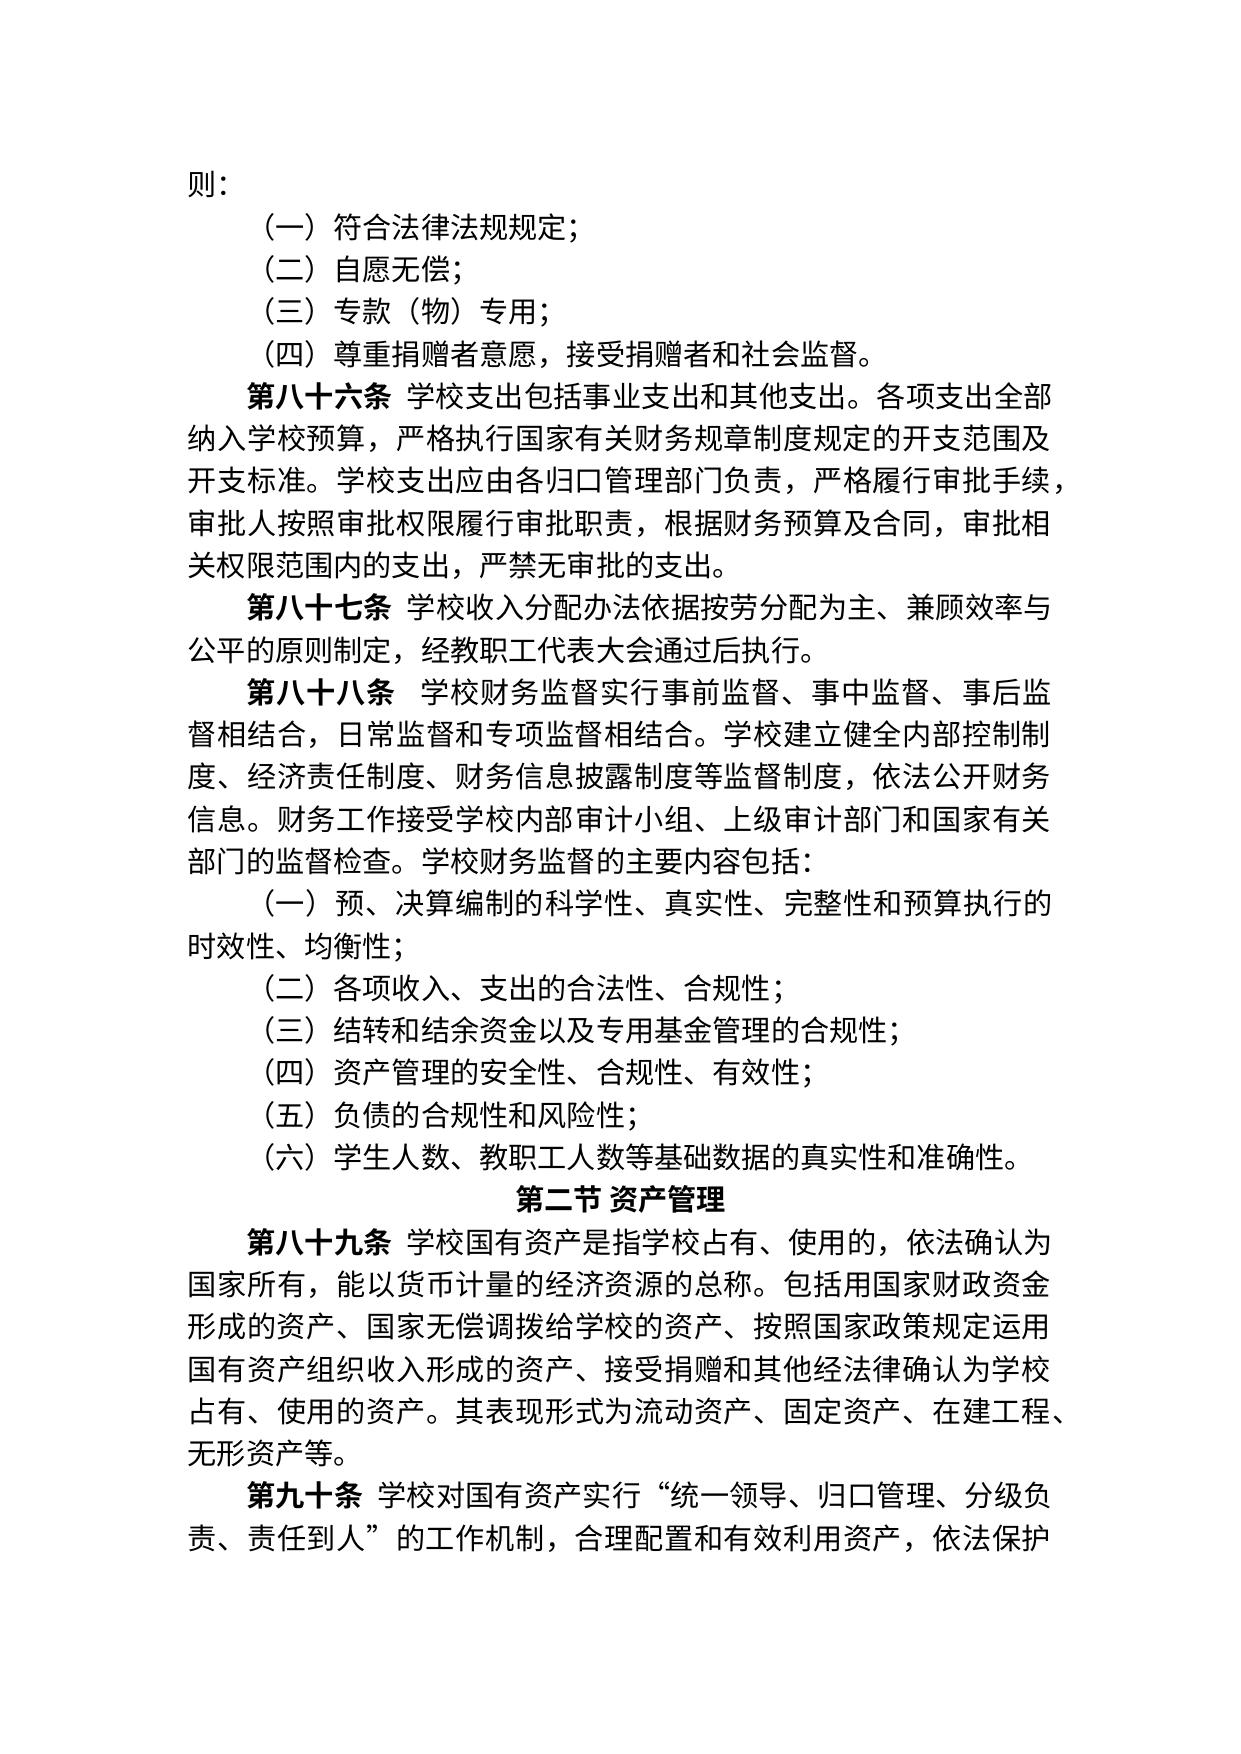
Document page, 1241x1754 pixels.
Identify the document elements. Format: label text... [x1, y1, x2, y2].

text （三）专款（物）专用； [187, 289, 1053, 331]
text （四）资产管理的安全性、合规性、有效性； [187, 1050, 1053, 1092]
text （五）负债的合规性和风险性； [187, 1092, 1053, 1135]
text （一）符合法律法规规定； [187, 204, 1053, 247]
text （六）学生人数、教职工人数等基础数据的真实性和准确性。 [187, 1135, 1053, 1177]
text （三）结转和结余资金以及专用基金管理的合规性； [187, 1008, 1053, 1050]
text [187, 162, 1053, 204]
text （二）各项收入、支出的合法性、合规性； [187, 966, 1053, 1008]
text （二）自愿无偿； [187, 247, 1053, 289]
text 第八十九条 学校国有资产是指学校占有、使用的，依法确认为国家所有，能以货币计量的经济资源的总称。包括用国家财政资金形成的资产、国家无偿调拨给学校的资产、按照国家政策规定运用国有资产组织收入形成的资产、接受捐赠和其他经法律确认为学校占有、使用的资产。其表现形式为流动资产、固定资产、在建工程、无形资产等。 [187, 1219, 1053, 1473]
text 第八十六条 学校支出包括事业支出和其他支出。各项支出全部纳入学校预算，严格执行国家有关财务规章制度规定的开支范围及开支标准。学校支出应由各归口管理部门负责，严格履行审批手续，审批人按照审批权限履行审批职责，根据财务预算及合同，审批相关权限范围内的支出，严禁无审批的支出。 [187, 373, 1053, 585]
text （四）尊重捐赠者意愿，接受捐赠者和社会监督。 [187, 331, 1053, 373]
text 第八十八条 学校财务监督实行事前监督、事中监督、事后监督相结合，日常监督和专项监督相结合。学校建立健全内部控制制度、经济责任制度、财务信息披露制度等监督制度，依法公开财务信息。财务工作接受学校内部审计小组、上级审计部门和国家有关部门的监督检查。学校财务监督的主要内容包括： [187, 669, 1053, 881]
text 第八十七条 学校收入分配办法依据按劳分配为主、兼顾效率与公平的原则制定，经教职工代表大会通过后执行。 [187, 585, 1053, 669]
text 第二节 资产管理 [187, 1177, 1053, 1219]
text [187, 1473, 1053, 1558]
text （一）预、决算编制的科学性、真实性、完整性和预算执行的时效性、均衡性； [187, 881, 1053, 966]
